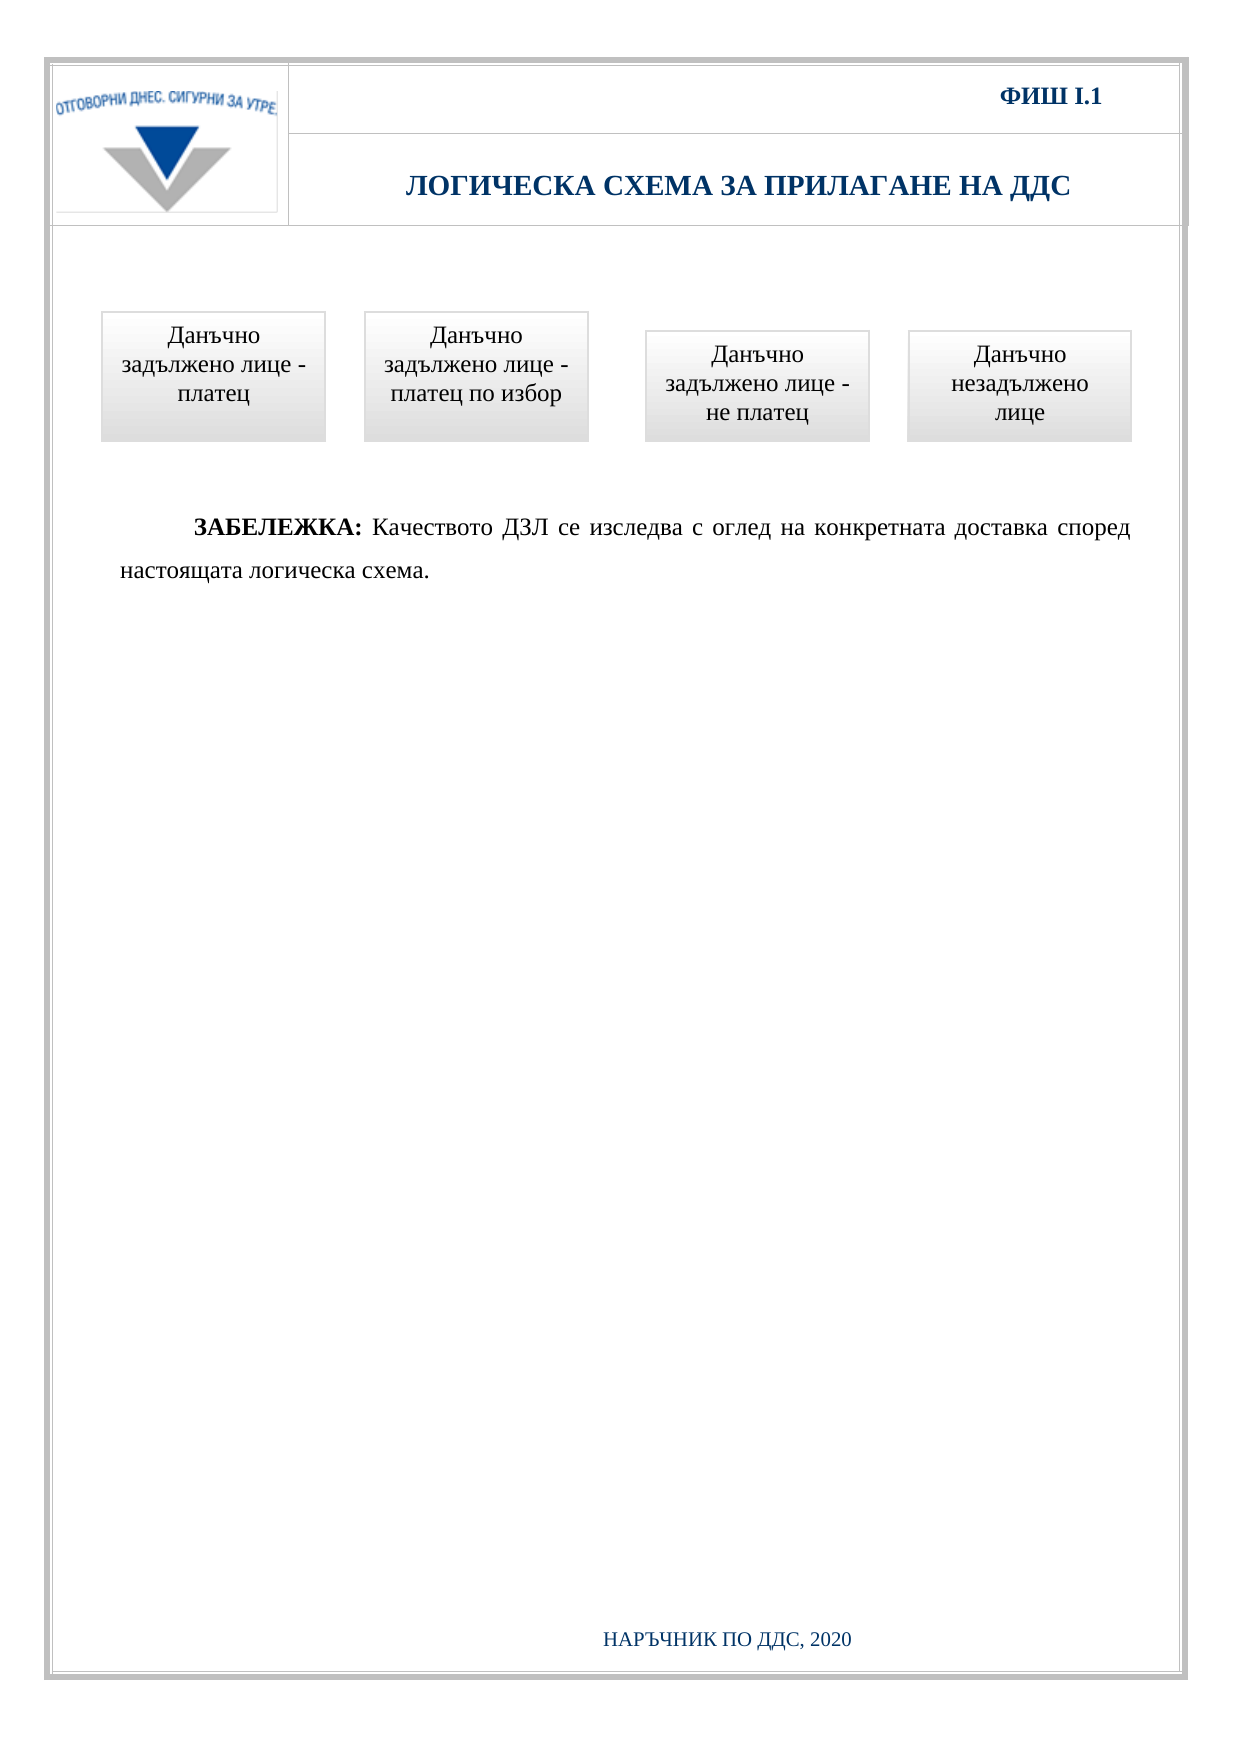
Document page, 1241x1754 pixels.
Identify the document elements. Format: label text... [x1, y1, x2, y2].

text ЗАБЕЛЕЖКА: Качеството ДЗЛ се изследва с оглед на конкретната доставка според настоящата логическа схема. [120, 512, 1132, 583]
picture [56, 91, 278, 214]
